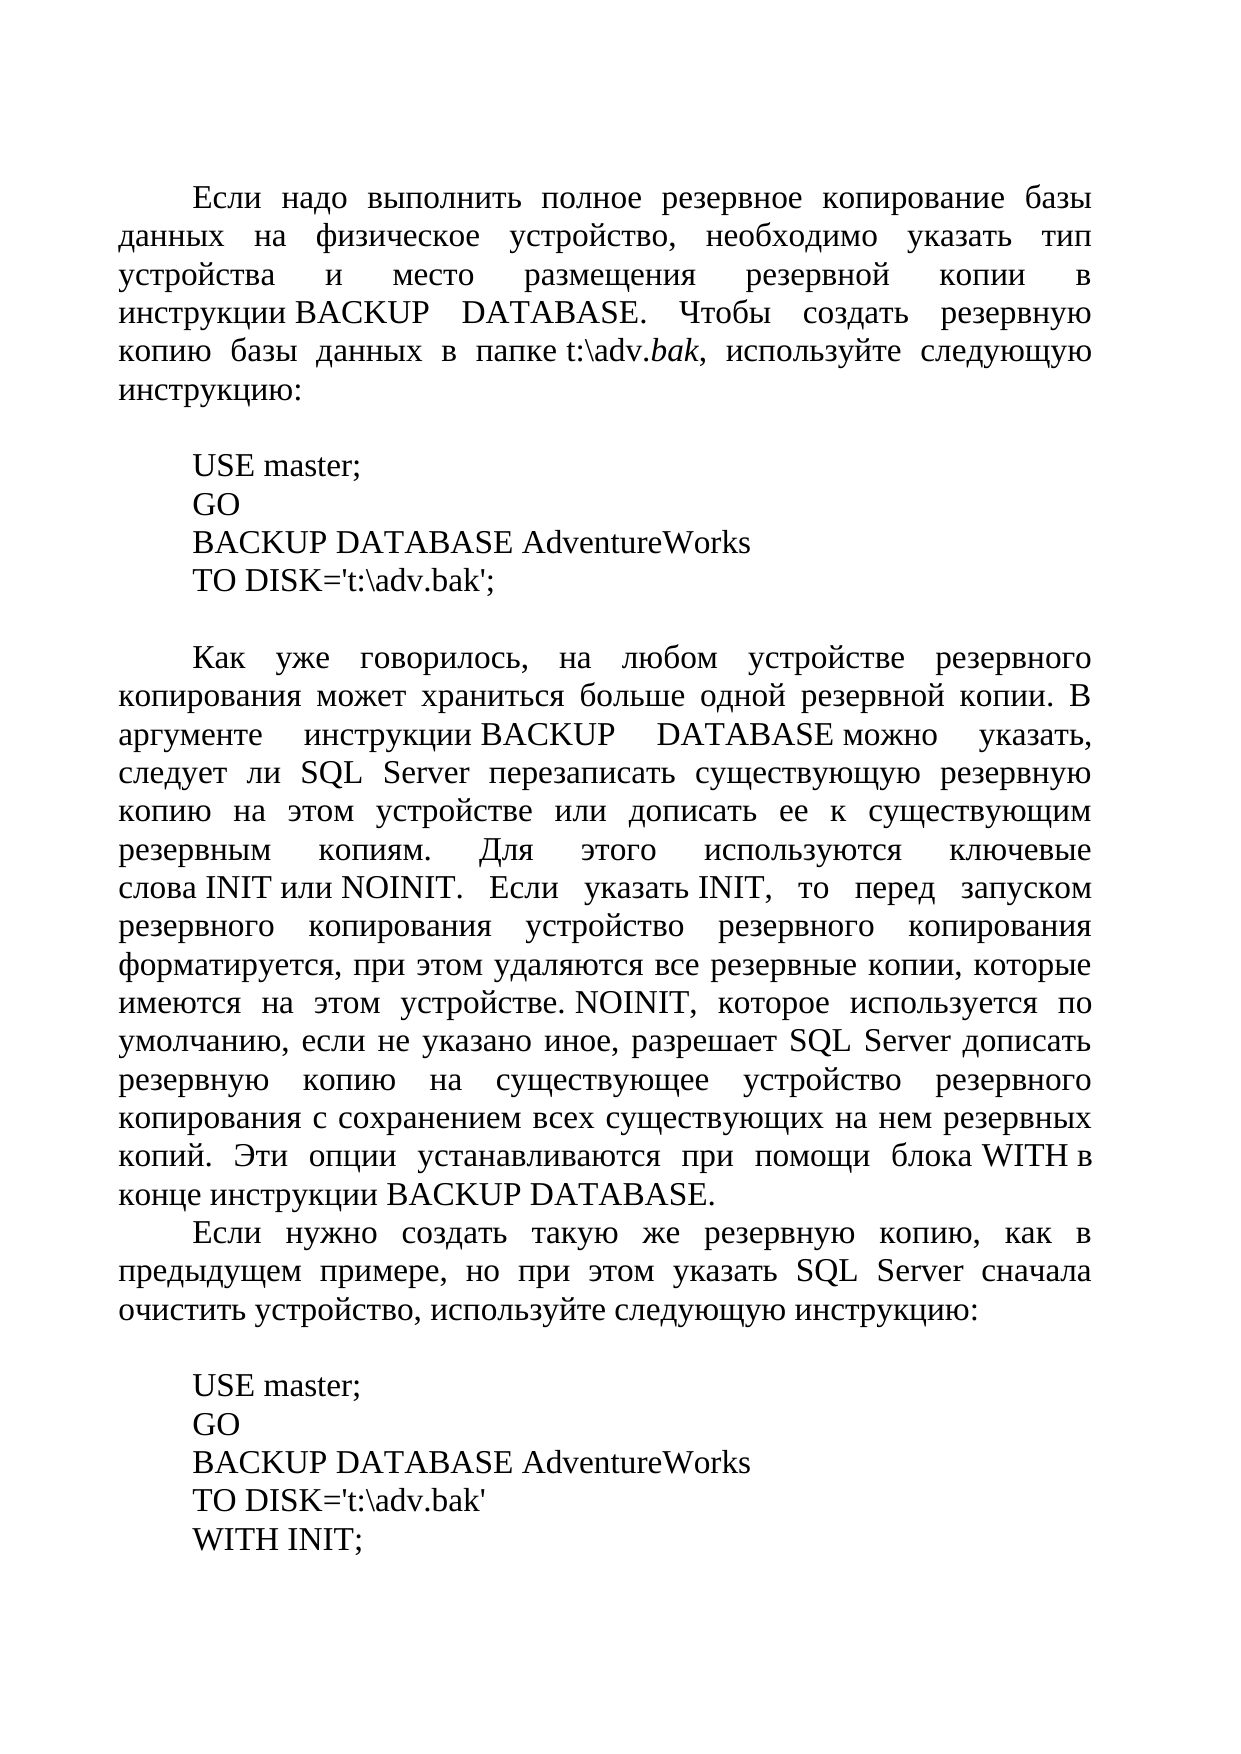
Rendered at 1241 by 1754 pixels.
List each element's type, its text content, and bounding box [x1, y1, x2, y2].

text GO [118, 484, 1092, 522]
text BACKUP DATABASE AdventureWorks [118, 522, 1092, 561]
text USE master; [118, 446, 1092, 484]
text TO DISK='t:\adv.bak'; [118, 561, 1092, 599]
text GO [118, 1404, 1092, 1442]
text TO DISK='t:\adv.bak' [118, 1481, 1092, 1519]
text Если нужно создать такую же резервную копию, как в предыдущем примере, но при этом указать SQL Server сначала очистить устройство, используйте следующую инструкцию: [118, 1212, 1092, 1327]
text Если надо выполнить полное резервное копирование базы данных на физическое устройство, необходимо указать тип устройства и место размещения резервной копии в инструкции BACKUP DATABASE. Чтобы создать резервную копию базы данных в папке t:\adv.bak, используйте следующую инструкцию: [118, 177, 1092, 407]
text Как уже говорилось, на любом устройстве резервного копирования может храниться больше одной резервной копии. В аргументе инструкции BACKUP DATABASE можно указать, следует ли SQL Server перезаписать существующую резервную копию на этом устройстве или дописать ее к существующим резервным копиям. Для этого используются ключевые слова INIT или NOINIT. Если указать INIT, то перед запуском резервного копирования устройство резервного копирования форматируется, при этом удаляются все резервные копии, которые имеются на этом устройстве. NOINIT, которое используется по умолчанию, если не указано иное, разрешает SQL Server дописать резервную копию на существующее устройство резервного копирования с сохранением всех существующих на нем резервных копий. Эти опции устанавливаются при помощи блока WITH в конце инструкции BACKUP DATABASE. [118, 637, 1092, 1212]
text USE master; [118, 1366, 1092, 1404]
text WITH INIT; [118, 1519, 1092, 1557]
text BACKUP DATABASE AdventureWorks [118, 1442, 1092, 1481]
